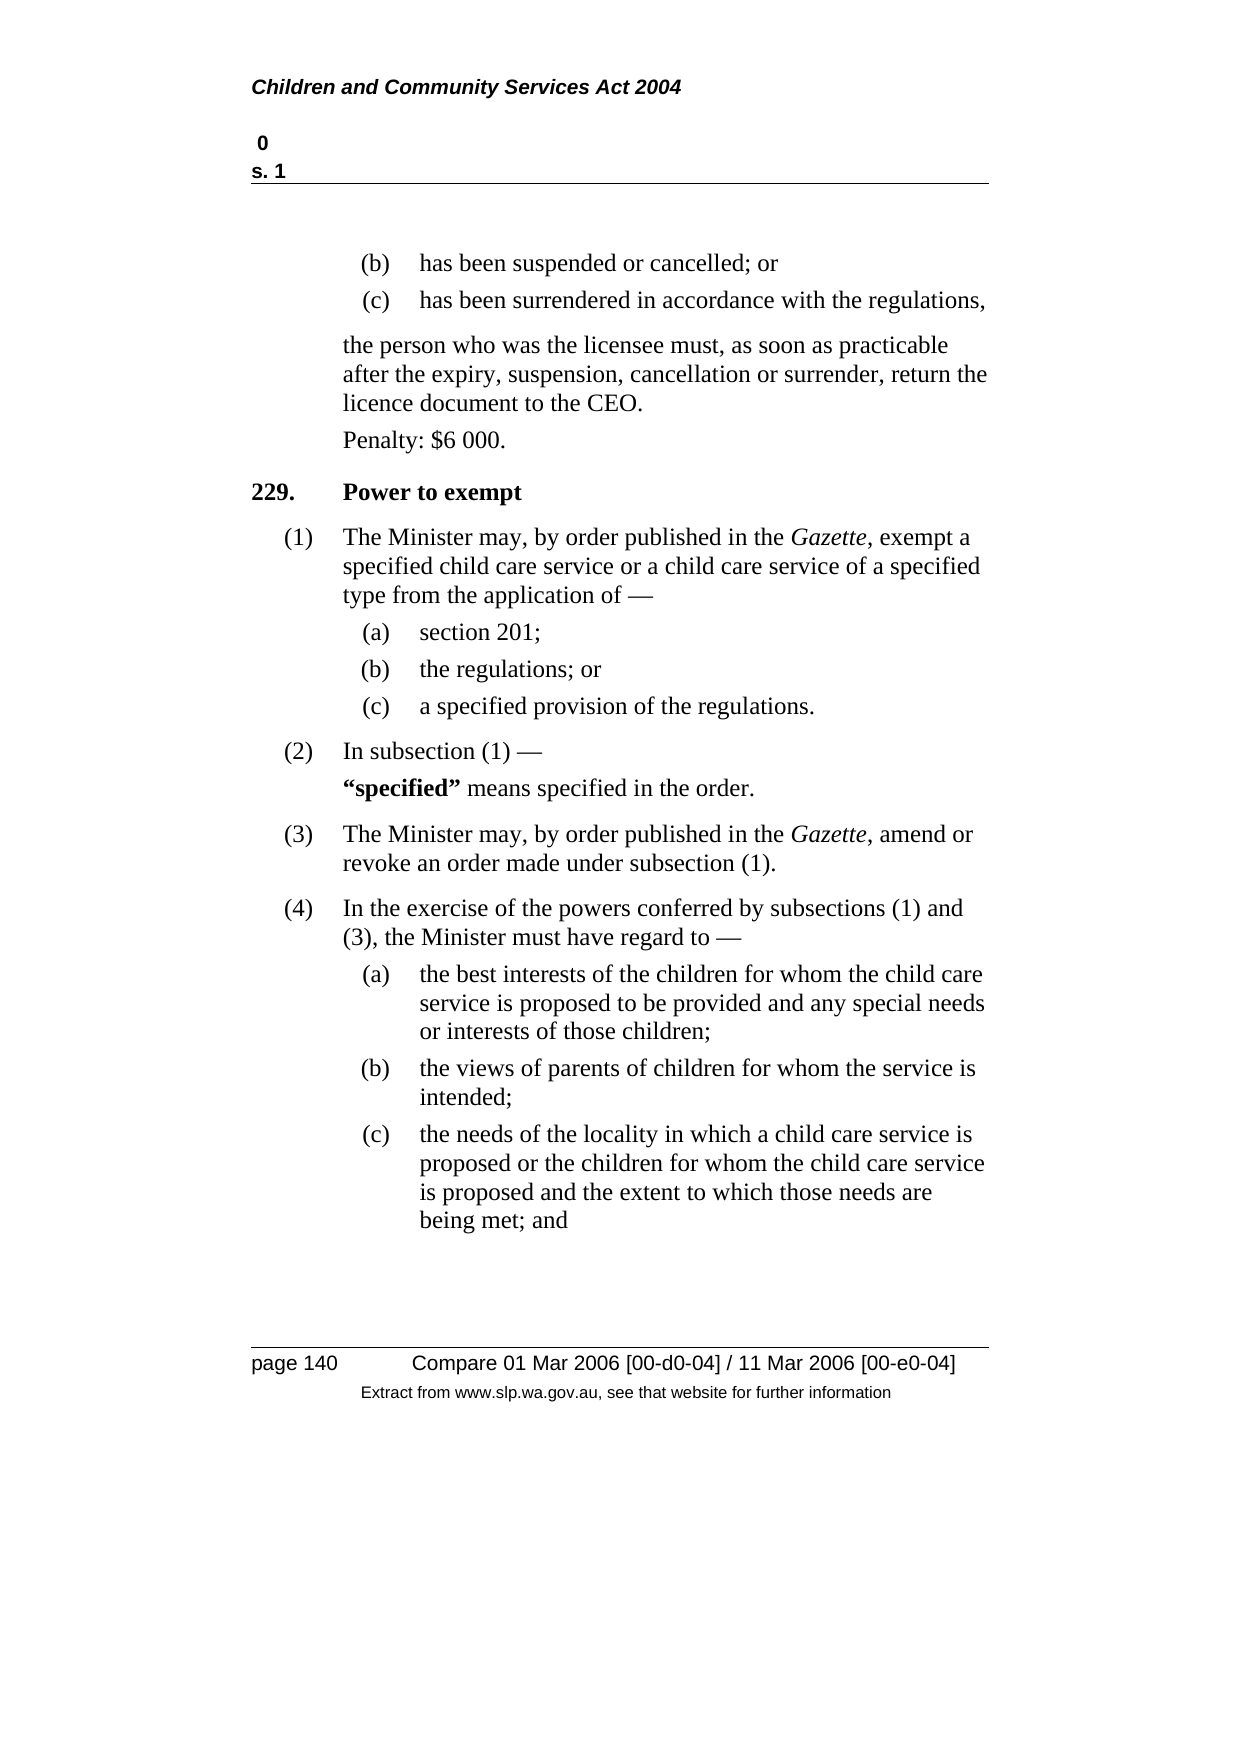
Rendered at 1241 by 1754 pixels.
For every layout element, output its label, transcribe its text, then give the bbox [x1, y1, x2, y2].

text (b) has been suspended or cancelled; or [251, 248, 989, 277]
text (c) has been surrendered in accordance with the regulations, [251, 285, 989, 314]
text (2) In subsection (1) — [251, 736, 989, 765]
text (a) section 201; [251, 617, 989, 646]
text the person who was the licensee must, as soon as practicable after the expiry, suspension, cancellation or surrender, return the licence document to the CEO. [251, 331, 989, 417]
text (b) the views of parents of children for whom the service is intended; [251, 1053, 989, 1111]
text (b) the regulations; or [251, 654, 989, 683]
subtitle 229. Power to exempt [251, 477, 989, 506]
text (1) The Minister may, by order published in the Gazette, exempt a specified child care service or a child care service of a specified type from the application of — [251, 522, 989, 608]
text (c) a specified provision of the regulations. [251, 691, 989, 720]
text Penalty: $6 000. [251, 425, 989, 454]
text (c) the needs of the locality in which a child care service is proposed or the children for whom the child care service is proposed and the extent to which those needs are being met; and [251, 1119, 989, 1234]
text “specified” means specified in the order. [251, 773, 989, 802]
text (3) The Minister may, by order published in the Gazette, amend or revoke an order made under subsection (1). [251, 819, 989, 876]
text (a) the best interests of the children for whom the child care service is proposed to be provided and any special needs or interests of those children; [251, 959, 989, 1045]
text (4) In the exercise of the powers conferred by subsections (1) and (3), the Minister must have regard to — [251, 893, 989, 951]
